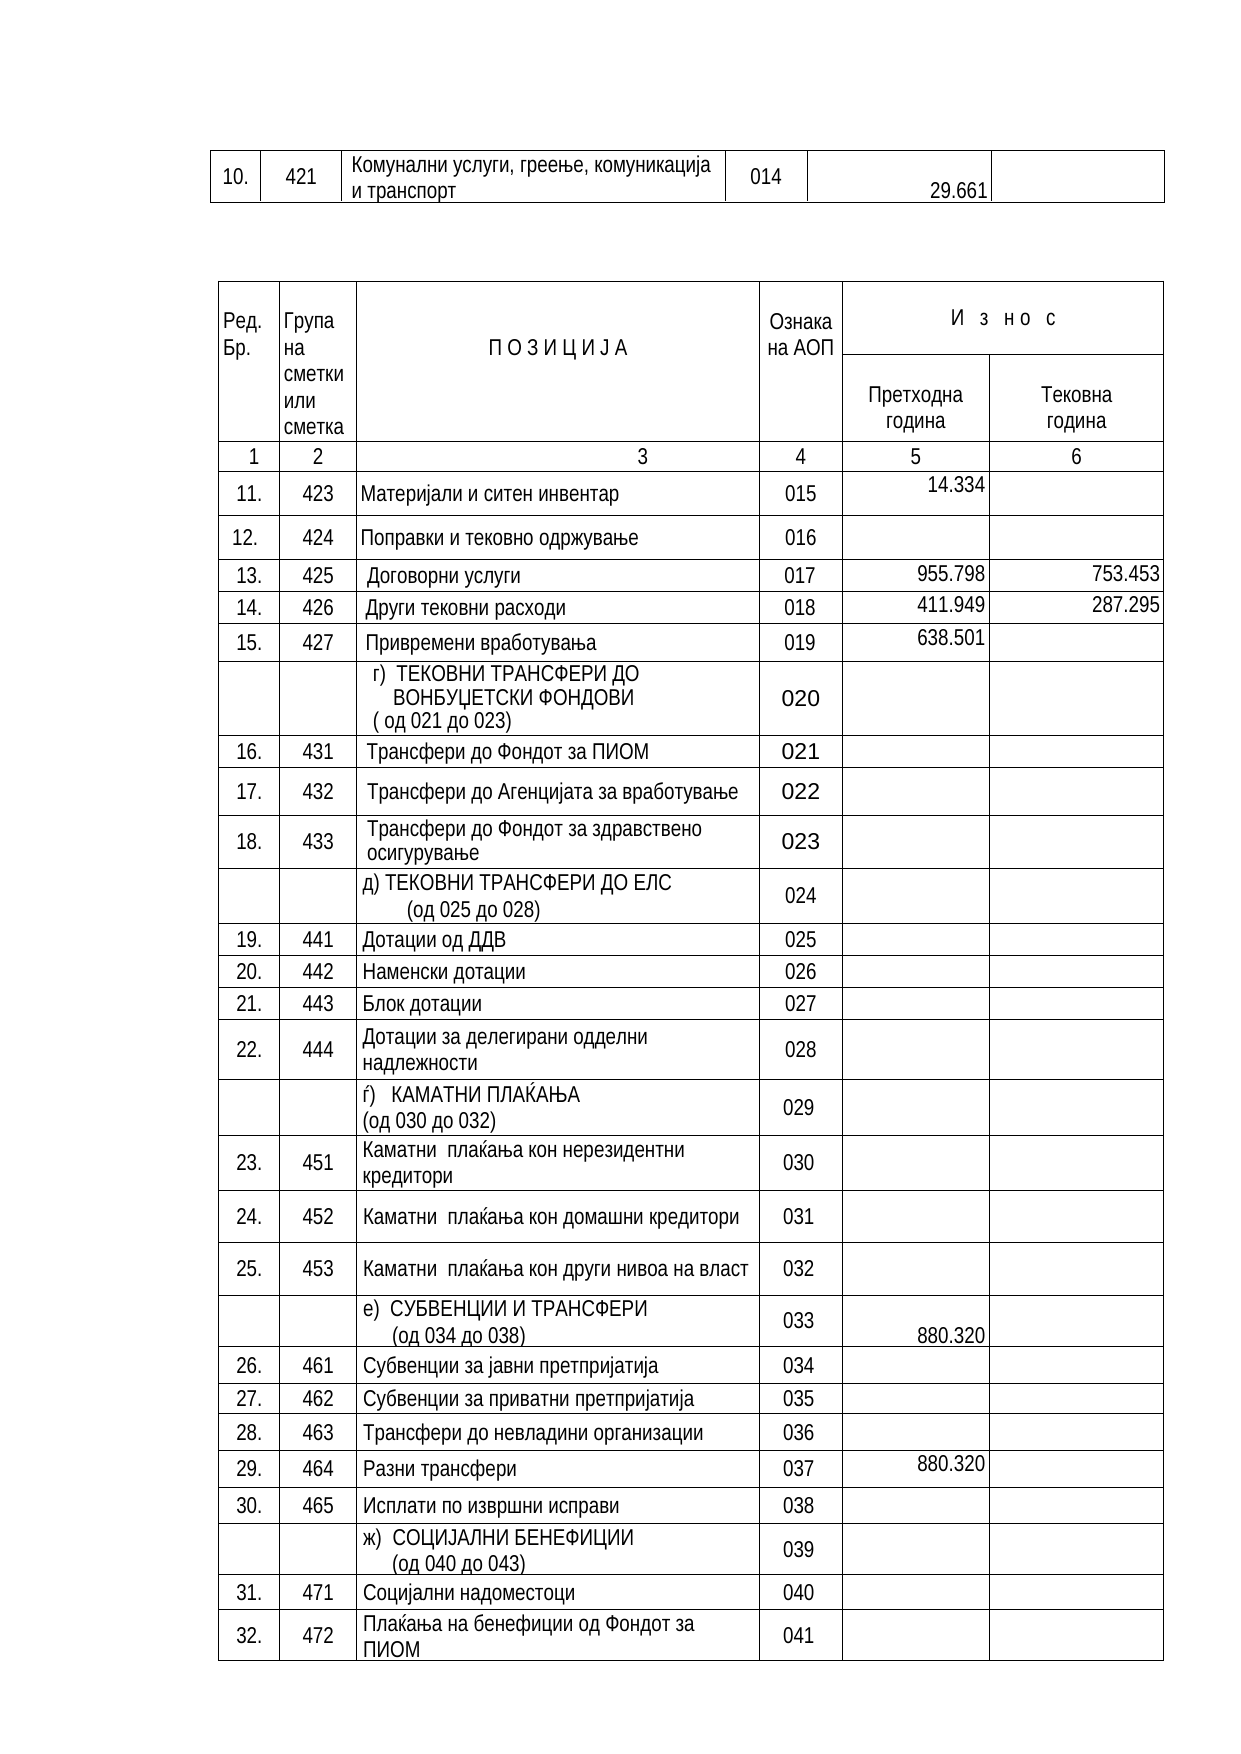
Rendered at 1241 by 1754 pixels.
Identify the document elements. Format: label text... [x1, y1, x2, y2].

table_cell 029 [760, 1080, 842, 1135]
table_cell [990, 956, 1163, 987]
table_cell 039 [760, 1524, 842, 1574]
table_cell 3 [357, 442, 759, 471]
table_cell [843, 1347, 989, 1383]
table_cell [219, 1524, 279, 1574]
table_cell [843, 1243, 989, 1295]
table_cell 11. [219, 472, 279, 515]
table_cell Поправки и тековно одржување [357, 516, 759, 559]
table_cell 2 [280, 442, 356, 471]
table_cell Дотации за делегирани одделни надлежности [357, 1020, 759, 1078]
table_cell 16. [219, 736, 279, 767]
table_cell 27. [219, 1384, 279, 1413]
table_cell [990, 662, 1163, 735]
table_cell 4 [760, 442, 842, 471]
table_cell 13. [219, 560, 279, 591]
table_cell 425 [280, 560, 356, 591]
table_cell 452 [280, 1191, 356, 1242]
table_cell [990, 924, 1163, 955]
table_cell Трансфери до невладини организации [357, 1414, 759, 1449]
table_cell 030 [760, 1136, 842, 1189]
table_cell [219, 662, 279, 735]
table_cell 016 [760, 516, 842, 559]
table_cell [843, 768, 989, 815]
table_cell Материјали и ситен инвентар [357, 472, 759, 515]
table_cell 32. [219, 1610, 279, 1660]
table_cell 21. [219, 988, 279, 1019]
table_cell [843, 924, 989, 955]
table_cell Каматни плаќања кон други нивоа на власт [357, 1243, 759, 1295]
table_cell д) ТЕКОВНИ ТРАНСФЕРИ ДО ЕЛС (од 025 до 028) [357, 869, 759, 923]
table_cell [990, 1451, 1163, 1486]
table_cell [843, 662, 989, 735]
table_cell [990, 988, 1163, 1019]
table_cell [280, 662, 356, 735]
table_cell Блок дотации [357, 988, 759, 1019]
table_cell 442 [280, 956, 356, 987]
table_cell Социјални надоместоци [357, 1575, 759, 1609]
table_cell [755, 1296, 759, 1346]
table_cell 31. [219, 1575, 279, 1609]
table_cell [990, 1243, 1163, 1295]
table_cell 038 [760, 1488, 842, 1523]
table_cell 12. [219, 516, 279, 559]
table_cell 411.949 [843, 592, 989, 623]
table_cell [843, 1488, 989, 1523]
table_cell 19. [219, 924, 279, 955]
table_cell [843, 1080, 989, 1135]
table_cell 015 [760, 472, 842, 515]
table_cell [280, 1296, 356, 1346]
table_cell 23. [219, 1136, 279, 1189]
table_cell [992, 151, 1164, 201]
table_cell 6 [990, 442, 1163, 471]
table_cell [990, 1414, 1163, 1449]
table_cell Наменски дотации [357, 956, 759, 987]
table_cell [280, 1080, 356, 1135]
table_cell Исплати по извршни исправи [357, 1488, 759, 1523]
table_cell [843, 1384, 989, 1413]
table_cell Други тековни расходи [357, 592, 759, 623]
table_cell 432 [280, 768, 356, 815]
table_cell 034 [760, 1347, 842, 1383]
table_cell 022 [760, 768, 842, 815]
table_cell [843, 1414, 989, 1449]
table_cell 028 [760, 1020, 842, 1078]
table_cell 041 [760, 1610, 842, 1660]
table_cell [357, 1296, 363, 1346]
table_cell [990, 869, 1163, 923]
table_cell 031 [760, 1191, 842, 1242]
table_cell [990, 1384, 1163, 1413]
table_cell 035 [760, 1384, 842, 1413]
table_cell [990, 1191, 1163, 1242]
table_cell 444 [280, 1020, 356, 1078]
table_cell Субвенции за приватни претпријатија [357, 1384, 759, 1413]
table_cell 22. [219, 1020, 279, 1078]
table_cell 30. [219, 1488, 279, 1523]
table_cell [990, 1488, 1163, 1523]
table_cell 25. [219, 1243, 279, 1295]
table_cell [280, 1524, 356, 1574]
table_cell 451 [280, 1136, 356, 1189]
table_cell 024 [760, 869, 842, 923]
table_cell [843, 816, 989, 868]
table_header И з н о с [843, 282, 1163, 354]
table_cell 036 [760, 1414, 842, 1449]
table_cell 880.320 [843, 1451, 989, 1486]
table_cell 17. [219, 768, 279, 815]
table_cell 037 [760, 1451, 842, 1486]
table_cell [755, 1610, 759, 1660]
table_cell [843, 1575, 989, 1609]
table_cell 18. [219, 816, 279, 868]
table_cell Разни трансфери [357, 1451, 759, 1486]
table_cell 443 [280, 988, 356, 1019]
table_cell 019 [760, 624, 842, 661]
table_cell [990, 1610, 1163, 1660]
table_cell Дотации од ДДВ [357, 924, 759, 955]
table_cell Договорни услуги [357, 560, 759, 591]
table_cell [990, 1524, 1163, 1574]
table_cell [990, 1080, 1163, 1135]
table_cell [280, 869, 356, 923]
table_cell [990, 1296, 1163, 1346]
table_cell [219, 869, 279, 923]
table_cell Трансфери до Агенцијата за вработување [357, 768, 759, 815]
table_cell 027 [760, 988, 842, 1019]
table_cell [990, 1020, 1163, 1078]
table_cell 014 [726, 151, 807, 201]
table_header Ознака на АОП [760, 282, 842, 441]
table_cell [990, 1575, 1163, 1609]
table_cell [990, 1136, 1163, 1189]
table_cell 465 [280, 1488, 356, 1523]
table_cell 026 [760, 956, 842, 987]
table_cell [843, 1191, 989, 1242]
table_cell 464 [280, 1451, 356, 1486]
table_cell [219, 1296, 279, 1346]
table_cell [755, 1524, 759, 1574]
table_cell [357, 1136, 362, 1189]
table_cell Каматни плаќања кон домашни кредитори [357, 1191, 759, 1242]
table_cell [843, 869, 989, 923]
table_cell 287.295 [990, 592, 1163, 623]
table_cell [843, 1524, 989, 1574]
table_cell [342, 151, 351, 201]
table_cell 427 [280, 624, 356, 661]
table_cell [990, 516, 1163, 559]
table_cell 638.501 [843, 624, 989, 661]
table_cell Тековна година [990, 355, 1163, 441]
table_cell Трансфери до Фондот за ПИОМ [357, 736, 759, 767]
table_cell 018 [760, 592, 842, 623]
table_cell 424 [280, 516, 356, 559]
table_cell Привремени вработувања [357, 624, 759, 661]
table_header П О З И Ц И Ј А [357, 282, 759, 441]
table_cell 426 [280, 592, 356, 623]
table_cell 020 [760, 662, 842, 735]
table_cell [990, 816, 1163, 868]
table_cell 955.798 [843, 560, 989, 591]
table_cell 032 [760, 1243, 842, 1295]
table_cell Претходна година [843, 355, 989, 441]
table_cell 471 [280, 1575, 356, 1609]
table_cell [843, 1610, 989, 1660]
table_cell [843, 988, 989, 1019]
table_cell [990, 1347, 1163, 1383]
table_cell ѓ) КАМАТНИ ПЛАЌАЊА (од 030 до 032) [357, 1080, 759, 1135]
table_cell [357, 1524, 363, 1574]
table_cell 023 [760, 816, 842, 868]
table_cell 26. [219, 1347, 279, 1383]
table_cell [990, 768, 1163, 815]
table_cell [843, 736, 989, 767]
table_cell 453 [280, 1243, 356, 1295]
table_cell 29. [219, 1451, 279, 1486]
table_cell [843, 1020, 989, 1078]
table_cell 033 [760, 1296, 842, 1346]
table_cell 025 [760, 924, 842, 955]
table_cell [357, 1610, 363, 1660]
table_cell 472 [280, 1610, 356, 1660]
table_cell 017 [760, 560, 842, 591]
table_cell 10. [211, 151, 260, 201]
table_cell [990, 736, 1163, 767]
table_cell 15. [219, 624, 279, 661]
table_cell 431 [280, 736, 356, 767]
table_cell Трансфери до Фондот за здравствено осигурување [357, 816, 759, 868]
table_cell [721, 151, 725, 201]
table_cell 021 [760, 736, 842, 767]
table_cell г) ТЕКОВНИ ТРАНСФЕРИ ДО ВОНБУЏЕТСКИ ФОНДОВИ ( од 021 до 023) [357, 662, 759, 735]
table_cell [843, 956, 989, 987]
table_cell 5 [843, 442, 989, 471]
table_cell 433 [280, 816, 356, 868]
table_cell [843, 516, 989, 559]
table_cell Субвенции за јавни претпријатија [357, 1347, 759, 1383]
table_cell 20. [219, 956, 279, 987]
table_cell 28. [219, 1414, 279, 1449]
table_cell 423 [280, 472, 356, 515]
table_cell [990, 472, 1163, 515]
table_cell [990, 624, 1163, 661]
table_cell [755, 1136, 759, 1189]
table_cell 1 [219, 442, 279, 471]
table_cell 463 [280, 1414, 356, 1449]
table_cell 14.334 [843, 472, 989, 515]
table_cell [843, 1136, 989, 1189]
table_cell 14. [219, 592, 279, 623]
table_cell 421 [261, 151, 341, 201]
table_cell 753.453 [990, 560, 1163, 591]
table_cell 040 [760, 1575, 842, 1609]
table_cell 461 [280, 1347, 356, 1383]
table_cell 24. [219, 1191, 279, 1242]
table_cell 462 [280, 1384, 356, 1413]
table_cell 441 [280, 924, 356, 955]
table_cell [219, 1080, 279, 1135]
